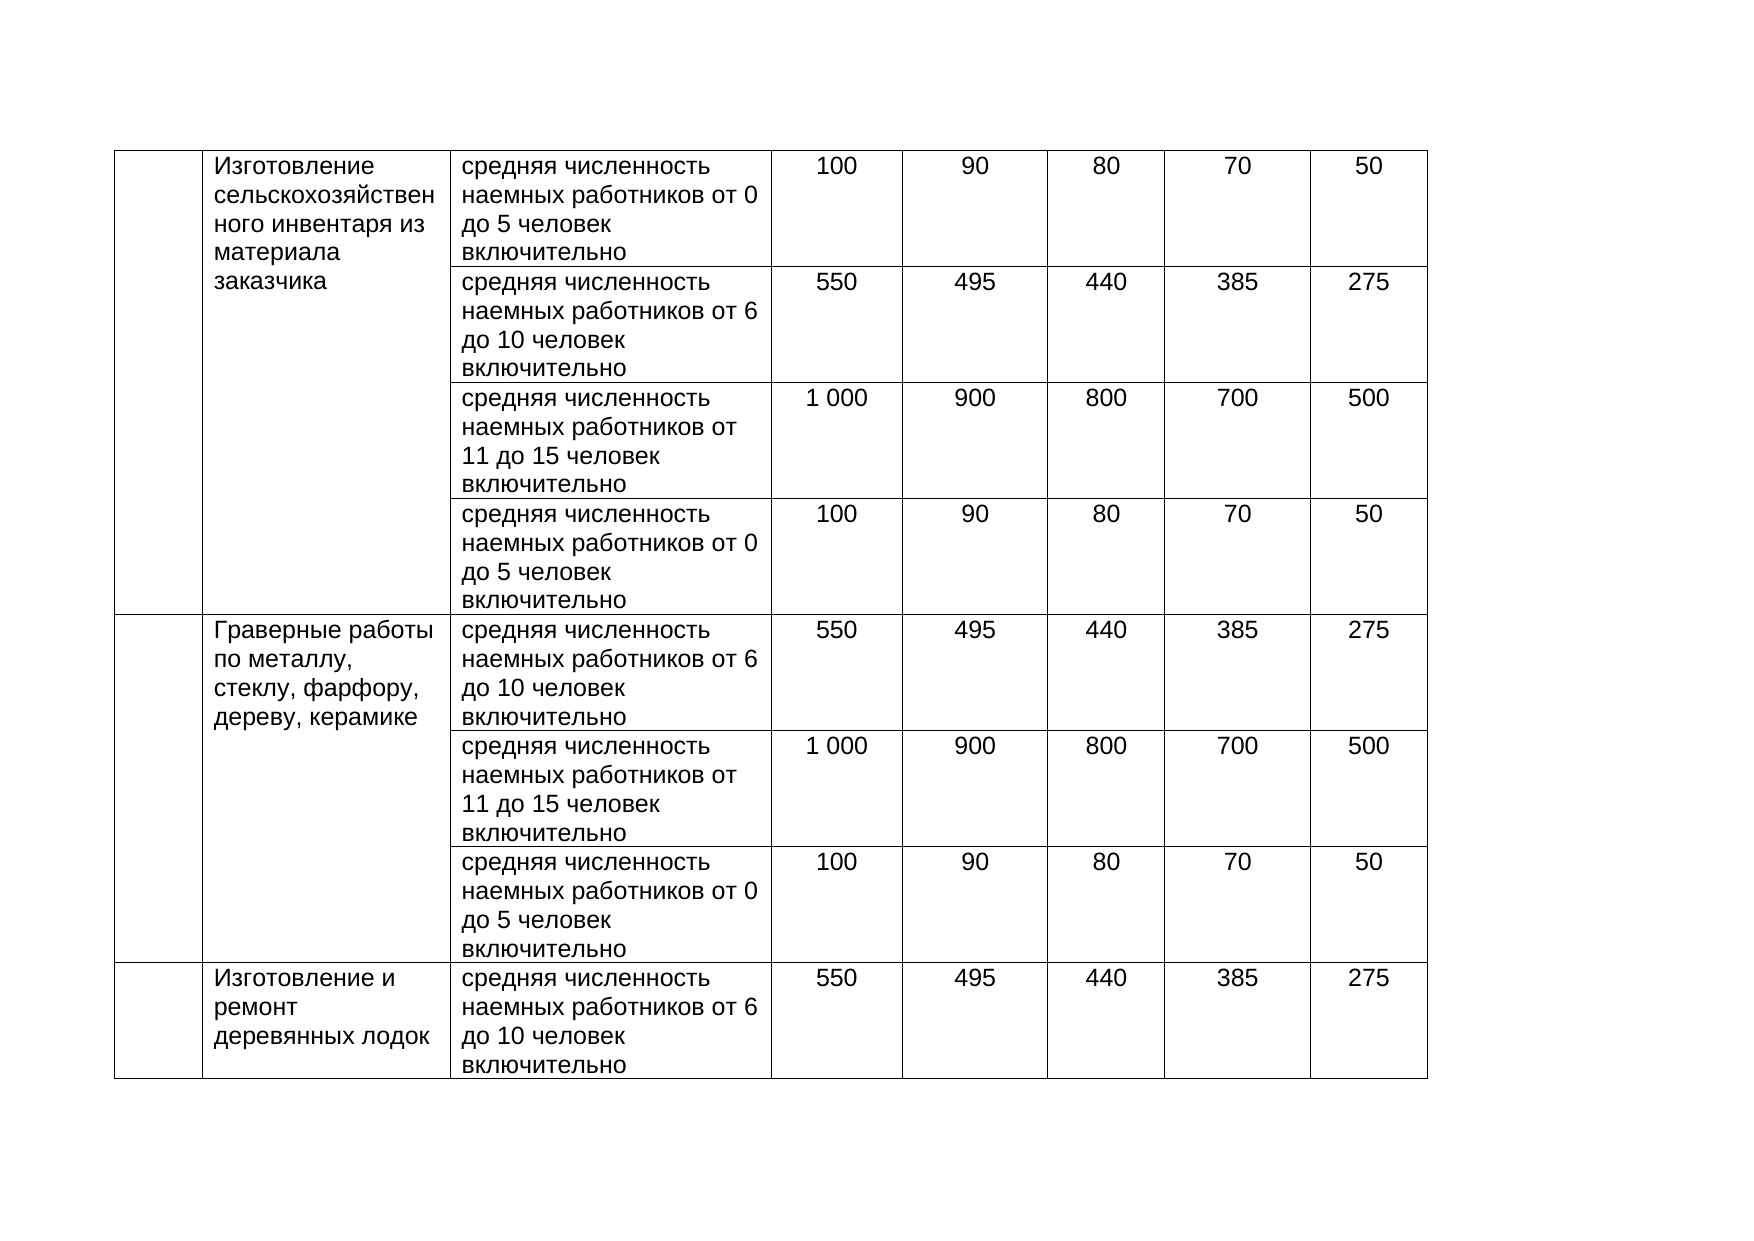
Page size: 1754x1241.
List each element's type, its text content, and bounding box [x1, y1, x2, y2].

table_cell 800 [1048, 731, 1164, 846]
table_cell 70 [1165, 151, 1310, 266]
table_cell 900 [903, 731, 1047, 846]
table_cell 495 [903, 267, 1047, 382]
table_cell 70 [1165, 847, 1310, 962]
table_cell 440 [1048, 267, 1164, 382]
table_cell 495 [903, 615, 1047, 730]
table_cell 100 [772, 499, 902, 614]
table_cell 50 [1311, 151, 1427, 266]
table_cell 385 [1165, 267, 1310, 382]
table_cell средняя численность наемных работников от 11 до 15 человек включительно [451, 383, 771, 498]
table_cell 80 [1048, 847, 1164, 962]
table_cell 500 [1311, 731, 1427, 846]
table_cell 80 [1048, 499, 1164, 614]
table_cell 1 000 [772, 383, 902, 498]
table_cell средняя численность наемных работников от 0 до 5 человек включительно [451, 151, 771, 266]
table_cell 550 [772, 615, 902, 730]
table_cell Изготовление сельскохозяйственного инвентаря из материала заказчика [203, 151, 450, 614]
table_cell 50 [1311, 499, 1427, 614]
table_cell средняя численность наемных работников от 11 до 15 человек включительно [451, 731, 771, 846]
table_cell 440 [1048, 615, 1164, 730]
table_cell 700 [1165, 731, 1310, 846]
table_cell 550 [772, 267, 902, 382]
table_cell 385 [1165, 615, 1310, 730]
table_cell 800 [1048, 383, 1164, 498]
table_cell Граверные работы по металлу, стеклу, фарфору, дереву, керамике [203, 615, 450, 962]
table_cell 275 [1311, 963, 1427, 1078]
table_cell средняя численность наемных работников от 6 до 10 человек включительно [451, 963, 771, 1078]
table_cell средняя численность наемных работников от 6 до 10 человек включительно [451, 615, 771, 730]
table_cell 80 [1048, 151, 1164, 266]
table_cell 275 [1311, 267, 1427, 382]
table_cell 70 [1165, 499, 1310, 614]
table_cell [451, 267, 771, 382]
table_cell 100 [772, 847, 902, 962]
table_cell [451, 847, 771, 962]
table_cell 385 [1165, 963, 1310, 1078]
table_cell [115, 963, 202, 1078]
table_cell [115, 151, 202, 614]
table_cell [115, 615, 202, 962]
table_cell 495 [903, 963, 1047, 1078]
table_cell средняя численность наемных работников от 0 до 5 человек включительно [451, 499, 771, 614]
table_cell 700 [1165, 383, 1310, 498]
table_cell 275 [1311, 615, 1427, 730]
table_cell 900 [903, 383, 1047, 498]
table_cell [203, 963, 450, 1078]
table_cell 90 [903, 499, 1047, 614]
table_cell 90 [903, 151, 1047, 266]
table_cell 50 [1311, 847, 1427, 962]
table_cell 90 [903, 847, 1047, 962]
table_cell 1 000 [772, 731, 902, 846]
table_cell 550 [772, 963, 902, 1078]
table_cell 100 [772, 151, 902, 266]
table_cell 500 [1311, 383, 1427, 498]
table_cell 440 [1048, 963, 1164, 1078]
